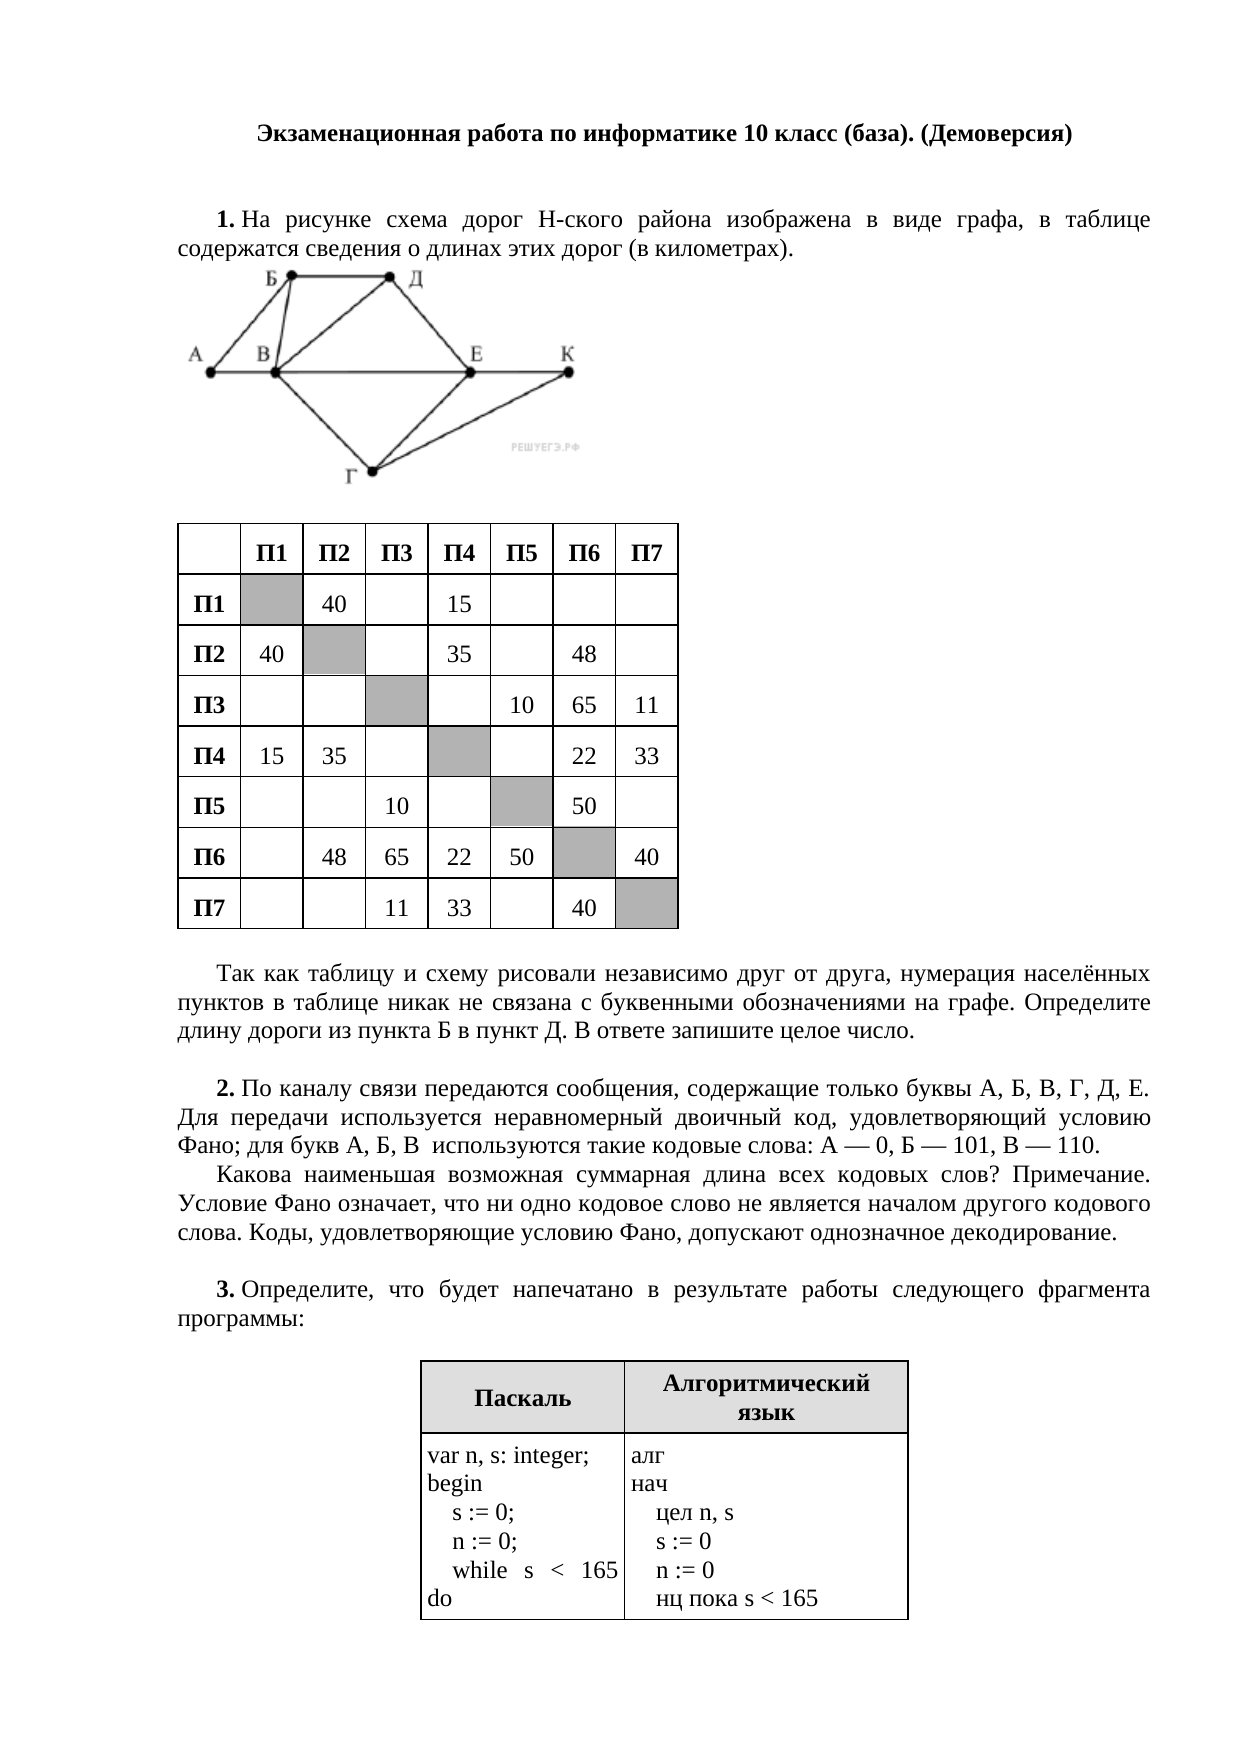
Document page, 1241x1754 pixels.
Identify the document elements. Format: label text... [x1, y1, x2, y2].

table_header П4 [429, 524, 490, 573]
table_cell 50 [554, 777, 615, 826]
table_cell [422, 1434, 624, 1618]
table_cell 50 [491, 828, 552, 877]
table_cell [429, 676, 490, 725]
table_cell [554, 575, 615, 624]
table_cell [304, 626, 365, 674]
table_cell [366, 727, 427, 776]
table_cell 10 [491, 676, 552, 725]
table_cell 48 [304, 828, 365, 877]
table_cell [429, 777, 490, 826]
table_header Алгоритмический язык [625, 1362, 907, 1432]
text Какова наименьшая возможная суммарная длина всех кодовых слов? Примечание. Условие Фано означает, что ни одно кодовое слово не является началом другого кодового слова. Коды, удовлетворяющие условию Фано, допускают однозначное декодирование. [177, 1159, 1152, 1245]
table_cell [366, 575, 427, 624]
table_cell П1 [179, 575, 240, 624]
table_cell 35 [429, 626, 490, 674]
table_cell 65 [366, 828, 427, 877]
table_header Паскаль [422, 1362, 624, 1432]
table_cell [304, 676, 365, 725]
table_cell [616, 777, 677, 826]
table_cell 35 [304, 727, 365, 776]
table_cell [304, 777, 365, 826]
table_cell П3 [179, 676, 240, 725]
table_cell [554, 828, 615, 877]
table_cell 11 [616, 676, 677, 725]
table_cell П6 [179, 828, 240, 877]
text 1. На рисунке схема дорог Н-ского района изображена в виде графа, в таблице содержатся сведения о длинах этих дорог (в километрах). [177, 204, 1152, 262]
table_cell 40 [304, 575, 365, 624]
table_header П6 [554, 524, 615, 573]
table_cell 33 [429, 879, 490, 928]
table_cell П2 [179, 626, 240, 674]
table_cell П5 [179, 777, 240, 826]
text Экзаменационная работа по информатике 10 класс (база). (Демоверсия) [177, 118, 1152, 147]
table_header П2 [304, 524, 365, 573]
table_cell [491, 626, 552, 674]
table_cell 33 [616, 727, 677, 776]
table_cell П7 [179, 879, 240, 928]
table_cell [241, 676, 302, 725]
table_cell [366, 626, 427, 674]
text 3. Определите, что будет напечатано в результате работы следующего фрагмента программы: [177, 1274, 1152, 1332]
table_header [179, 524, 240, 573]
table_cell [429, 727, 490, 776]
table_cell 22 [554, 727, 615, 776]
table_cell [491, 879, 552, 928]
table_cell [616, 879, 677, 928]
table_cell [241, 828, 302, 877]
table_header П7 [616, 524, 677, 573]
table_cell 40 [554, 879, 615, 928]
table_cell [491, 727, 552, 776]
table_cell 65 [554, 676, 615, 725]
table_cell [304, 879, 365, 928]
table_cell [625, 1434, 907, 1618]
table_cell 15 [241, 727, 302, 776]
table_cell [366, 676, 427, 725]
table_cell 10 [366, 777, 427, 826]
table_cell 22 [429, 828, 490, 877]
text 2. По каналу связи передаются сообщения, содержащие только буквы А, Б, В, Г, Д, Е. Для передачи используется неравномерный двоичный код, удовлетворяющий условию Фано; для букв A, Б, В используются такие кодовые слова: А — 0, Б — 101, В — 110. [177, 1073, 1152, 1159]
table_cell [616, 626, 677, 674]
table_cell [241, 879, 302, 928]
table_cell [616, 575, 677, 624]
table_cell 11 [366, 879, 427, 928]
table_cell 15 [429, 575, 490, 624]
table_header П3 [366, 524, 427, 573]
table_cell П4 [179, 727, 240, 776]
table_cell [491, 575, 552, 624]
text Так как таблицу и схему рисовали независимо друг от друга, нумерация населённых пунктов в таблице никак не связана с буквенными обозначениями на графе. Определите длину дороги из пункта Б в пункт Д. В ответе запишите целое число. [177, 958, 1152, 1044]
table_cell 40 [616, 828, 677, 877]
table_cell [241, 575, 302, 624]
table_header П1 [241, 524, 302, 573]
table_cell [241, 777, 302, 826]
table_cell 48 [554, 626, 615, 674]
picture [183, 261, 585, 489]
table_header П5 [491, 524, 552, 573]
table_cell [491, 777, 552, 826]
table_cell 40 [241, 626, 302, 674]
